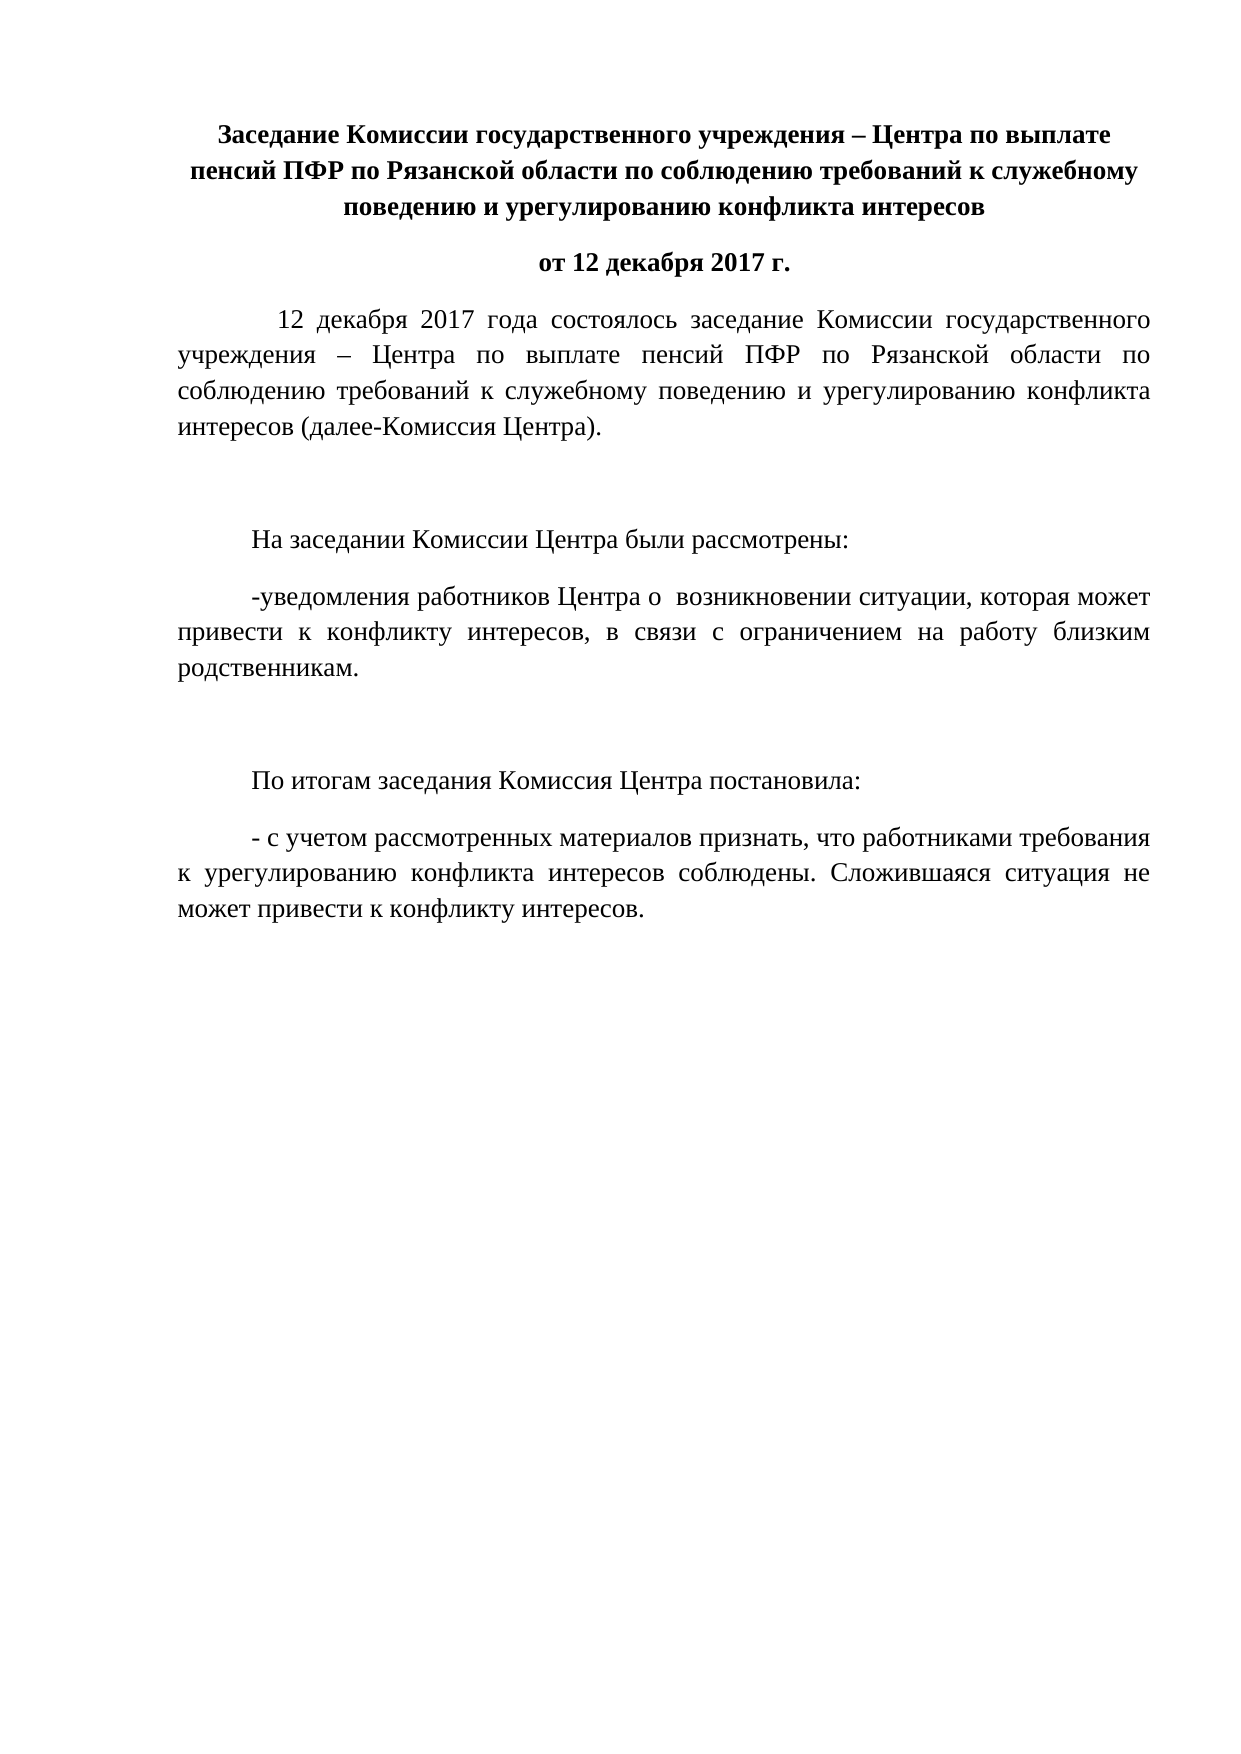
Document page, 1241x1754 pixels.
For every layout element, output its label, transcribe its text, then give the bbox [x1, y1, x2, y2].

text от 12 декабря 2017 г. [177, 246, 1152, 277]
text На заседании Комиссии Центра были рассмотрены: [177, 523, 1152, 554]
text -уведомления работников Центра о возникновении ситуации, которая может привести к конфликту интересов, в связи с ограничением на работу близким родственникам. [177, 579, 1152, 682]
text По итогам заседания Комиссия Центра постановила: [177, 764, 1152, 795]
text Заседание Комиссии государственного учреждения – Центра по выплате пенсий ПФР по Рязанской области по соблюдению требований к служебному поведению и урегулированию конфликта интересов [177, 118, 1152, 221]
text - с учетом рассмотренных материалов признать, что работниками требования к урегулированию конфликта интересов соблюдены. Сложившаяся ситуация не может привести к конфликту интересов. [177, 821, 1152, 923]
text 12 декабря 2017 года состоялось заседание Комиссии государственного учреждения – Центра по выплате пенсий ПФР по Рязанской области по соблюдению требований к служебному поведению и урегулированию конфликта интересов (далее-Комиссия Центра). [177, 303, 1152, 441]
